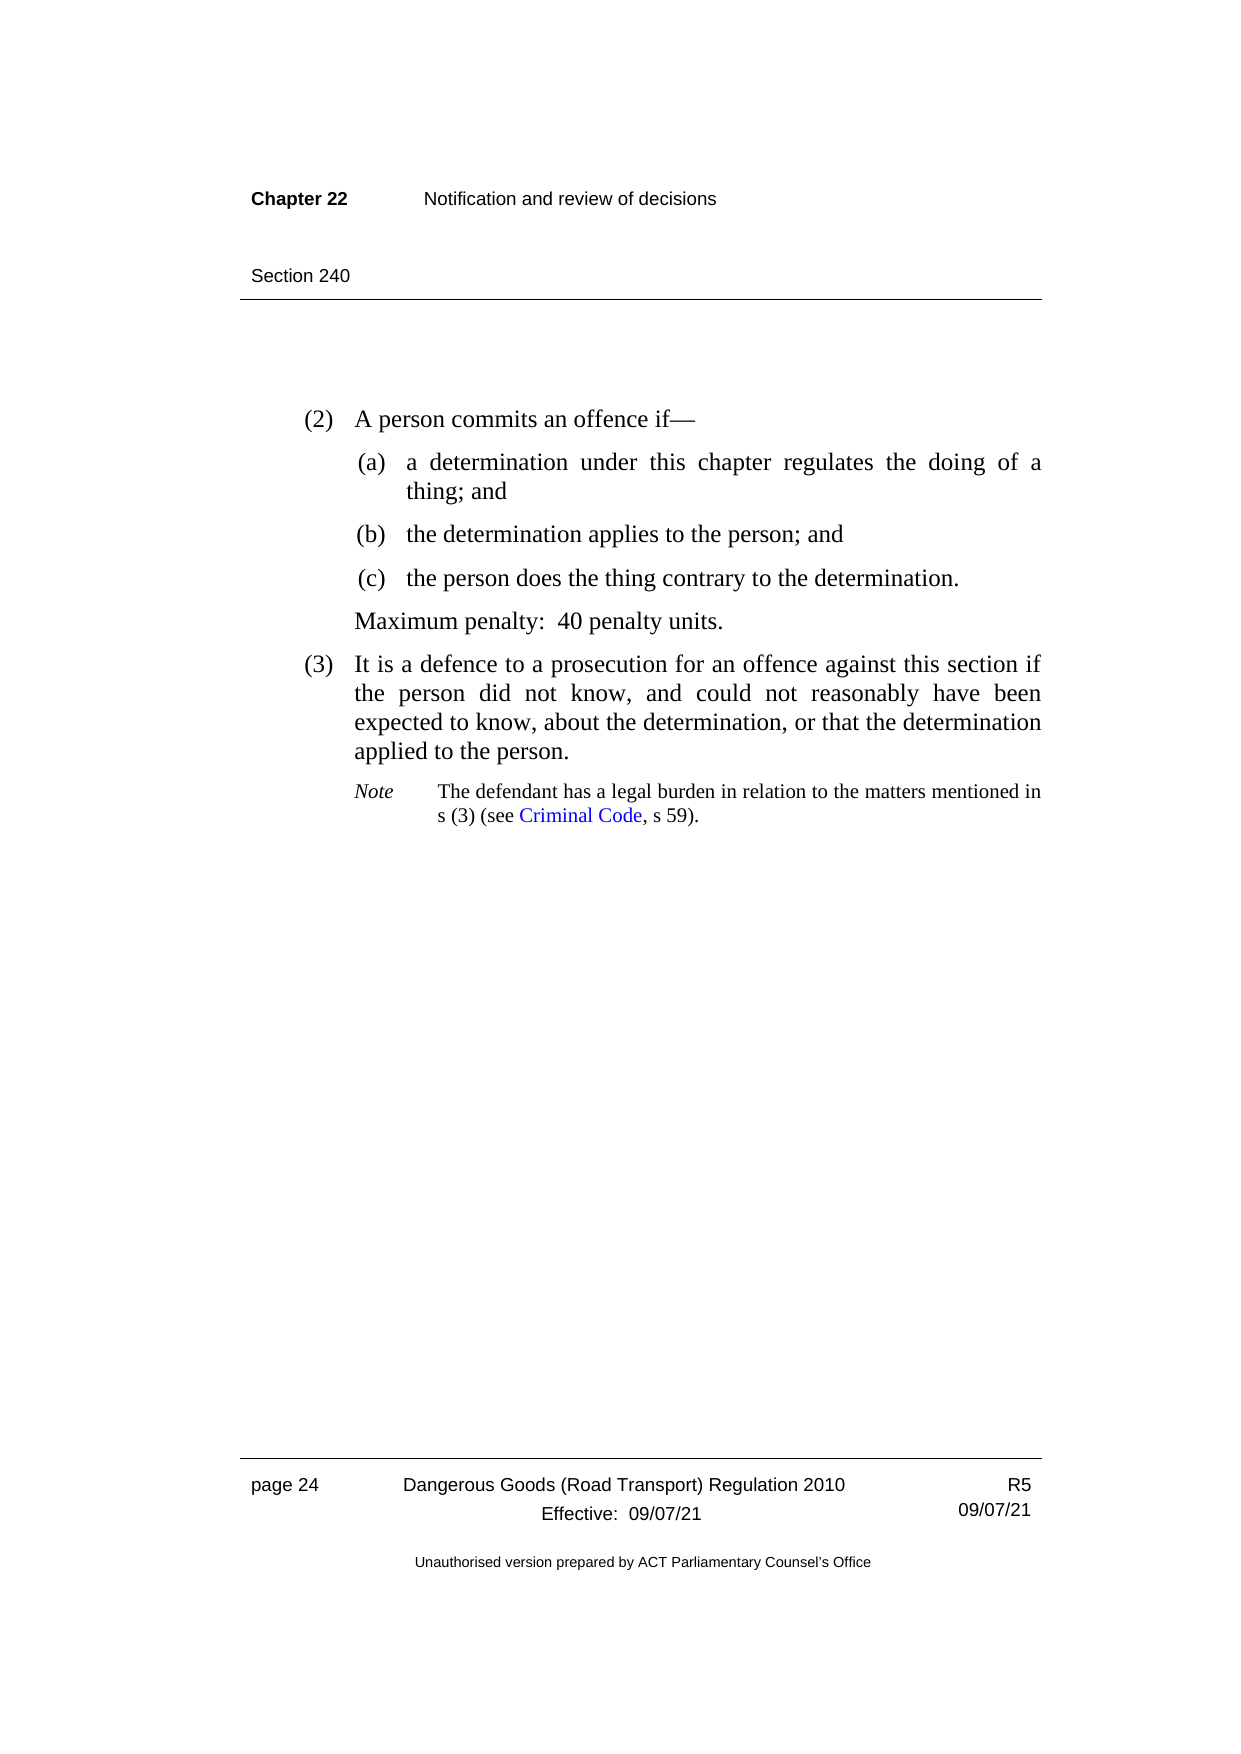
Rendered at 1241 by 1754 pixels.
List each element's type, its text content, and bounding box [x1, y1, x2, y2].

text (3) It is a defence to a prosecution for an offence against this section if the person did not know, and could not reasonably have been expected to know, about the determination, or that the determination applied to the person. [239, 649, 1042, 764]
text (a) a determination under this chapter regulates the doing of a thing; and [239, 447, 1042, 505]
text Note The defendant has a legal burden in relation to the matters mentioned in s (3) (see Criminal Code, s 59). [354, 779, 1042, 827]
text (c) the person does the thing contrary to the determination. [239, 563, 1042, 592]
text (2) A person commits an offence if— [239, 404, 1042, 433]
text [239, 519, 1042, 548]
text Maximum penalty: 40 penalty units. [354, 606, 1042, 635]
